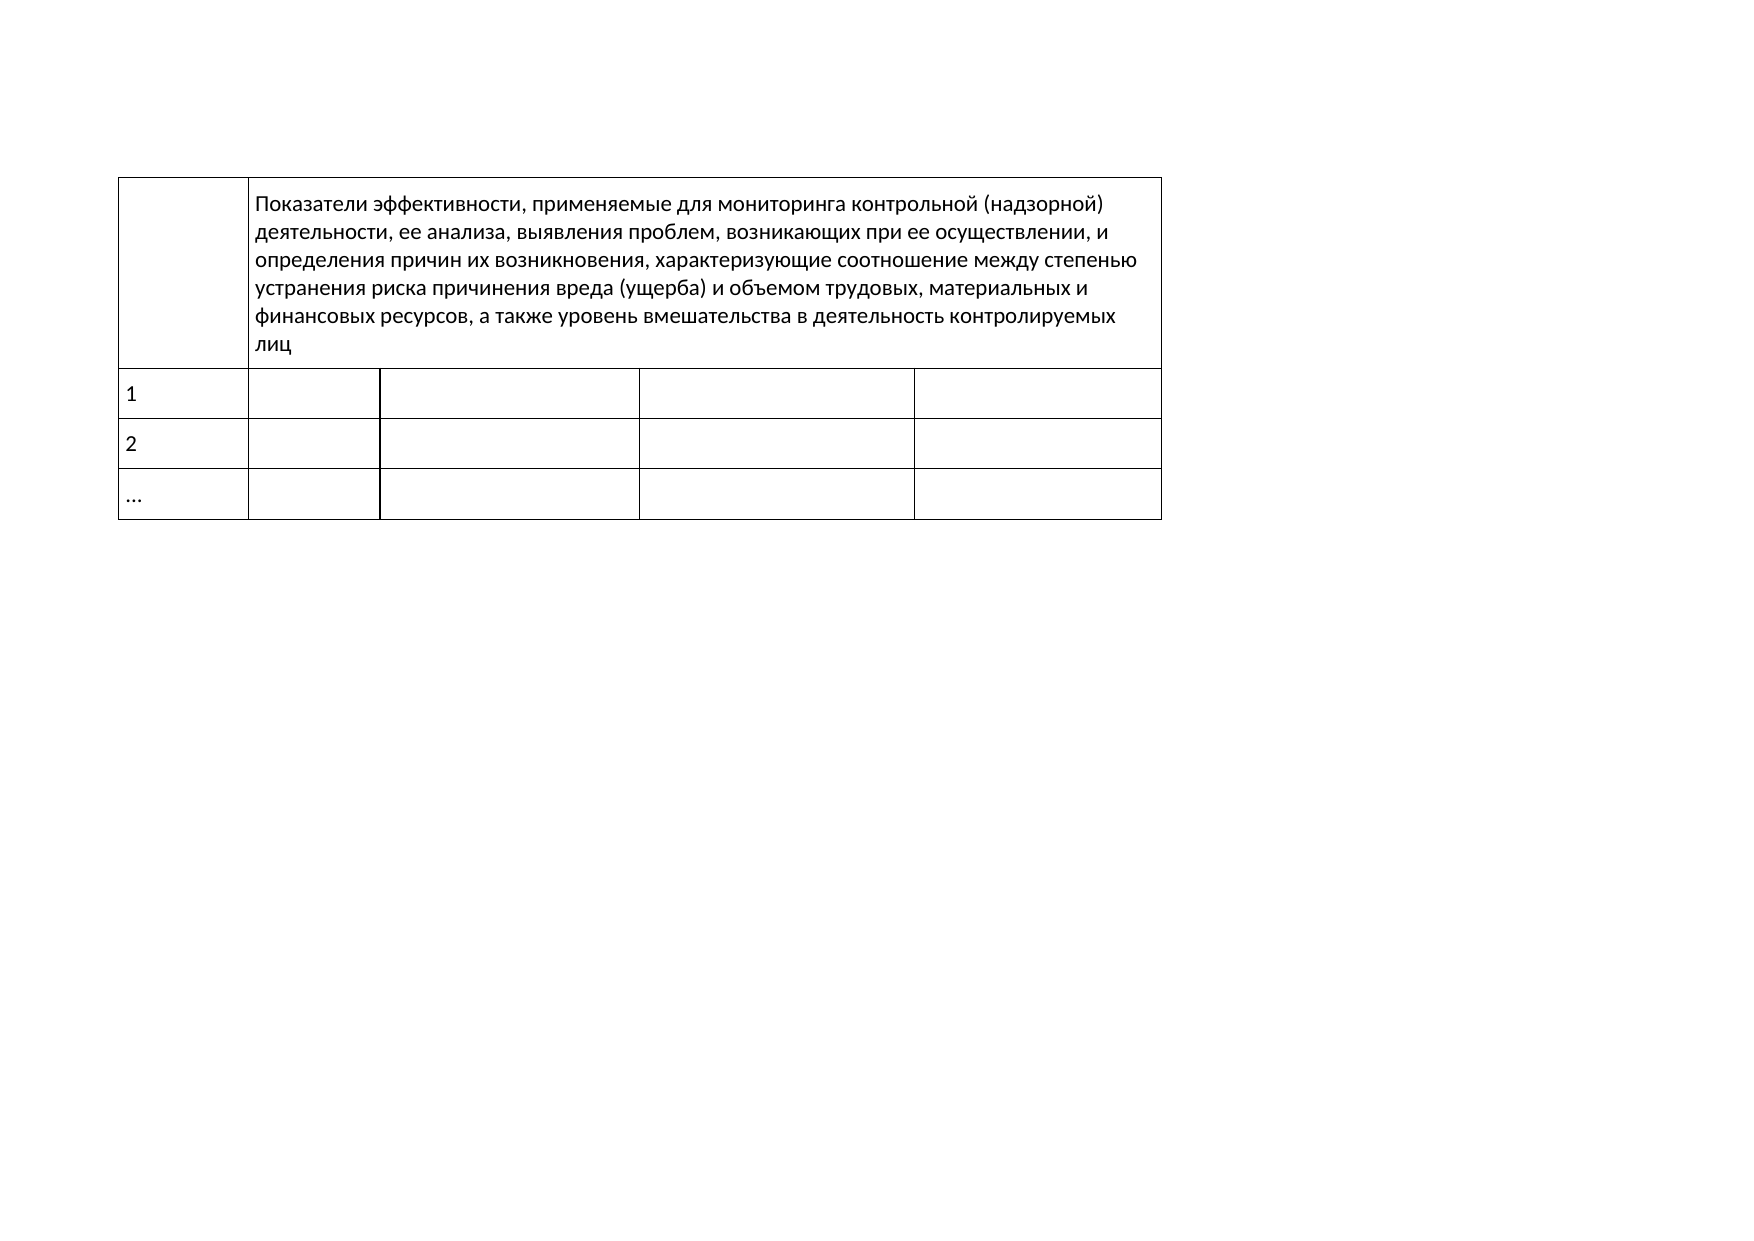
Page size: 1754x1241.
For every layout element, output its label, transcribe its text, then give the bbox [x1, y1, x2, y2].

table_cell [381, 469, 639, 518]
table_cell 1 [119, 369, 248, 418]
table_cell [249, 419, 379, 468]
table_cell [640, 469, 914, 518]
table_cell Показатели эффективности, применяемые для мониторинга контрольной (надзорной) деятельности, ее анализа, выявления проблем, возникающих при ее осуществлении, и определения причин их возникновения, характеризующие соотношение между степенью устранения риска причинения вреда (ущерба) и объемом трудовых, материальных и финансовых ресурсов, а также уровень вмешательства в деятельность контролируемых лиц [249, 178, 1161, 368]
table_cell [915, 419, 1161, 468]
table_cell [915, 469, 1161, 518]
table_cell [119, 178, 248, 368]
table_cell [249, 369, 379, 418]
table_cell [381, 419, 639, 468]
table_cell 2 [119, 419, 248, 468]
table_cell [915, 369, 1161, 418]
table_cell [640, 419, 914, 468]
table_cell [249, 469, 379, 518]
table_cell [640, 369, 914, 418]
table_cell ... [119, 469, 248, 518]
table_cell [381, 369, 639, 418]
